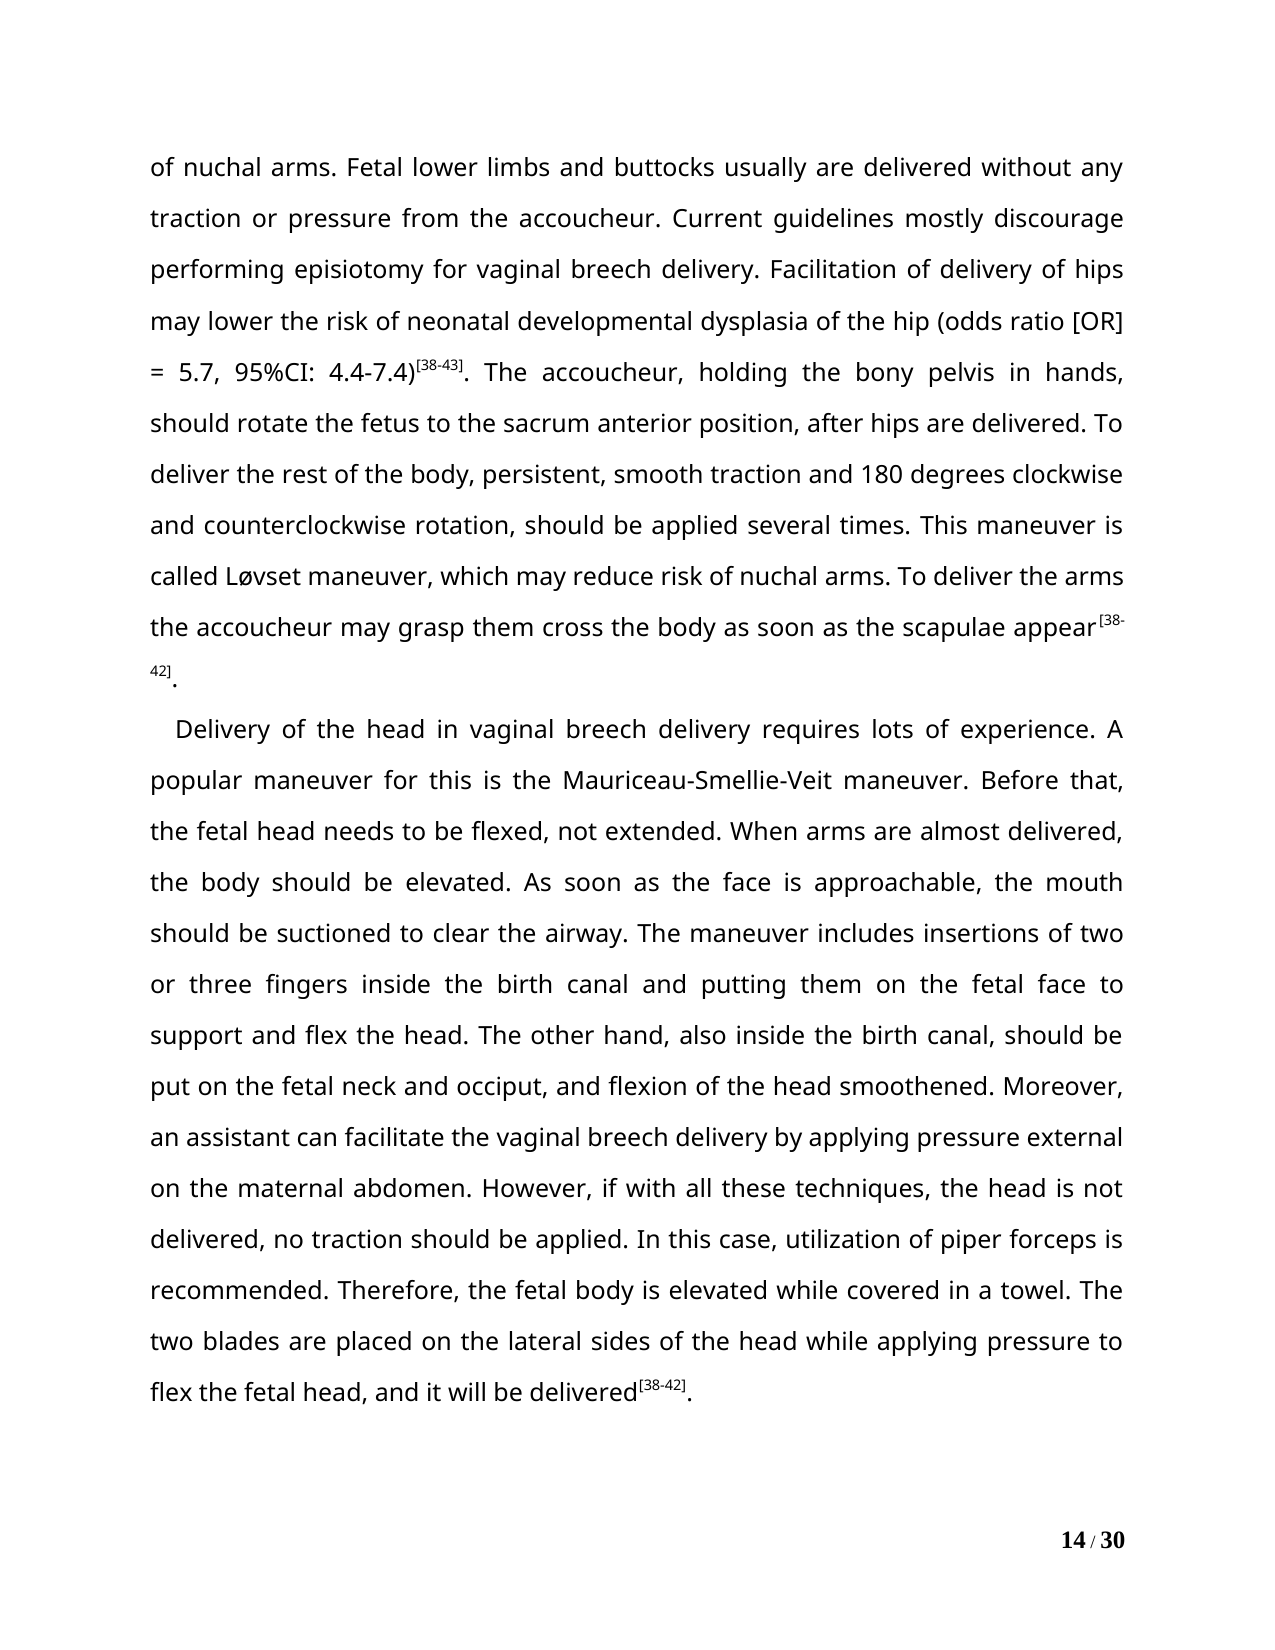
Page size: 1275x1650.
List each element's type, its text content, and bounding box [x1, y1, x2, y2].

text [150, 150, 1125, 694]
text Delivery of the head in vaginal breech delivery requires lots of experience. A popular maneuver for this is the Mauriceau-Smellie-Veit maneuver. Before that, the fetal head needs to be flexed, not extended. When arms are almost delivered, the body should be elevated. As soon as the face is approachable, the mouth should be suctioned to clear the airway. The maneuver includes insertions of two or three fingers inside the birth canal and putting them on the fetal face to support and flex the head. The other hand, also inside the birth canal, should be put on the fetal neck and occiput, and flexion of the head smoothened. Moreover, an assistant can facilitate the vaginal breech delivery by applying pressure external on the maternal abdomen. However, if with all these techniques, the head is not delivered, no traction should be applied. In this case, utilization of piper forceps is recommended. Therefore, the fetal body is elevated while covered in a towel. The two blades are placed on the lateral sides of the head while applying pressure to flex the fetal head, and it will be delivered[38-42]. [150, 711, 1125, 1409]
